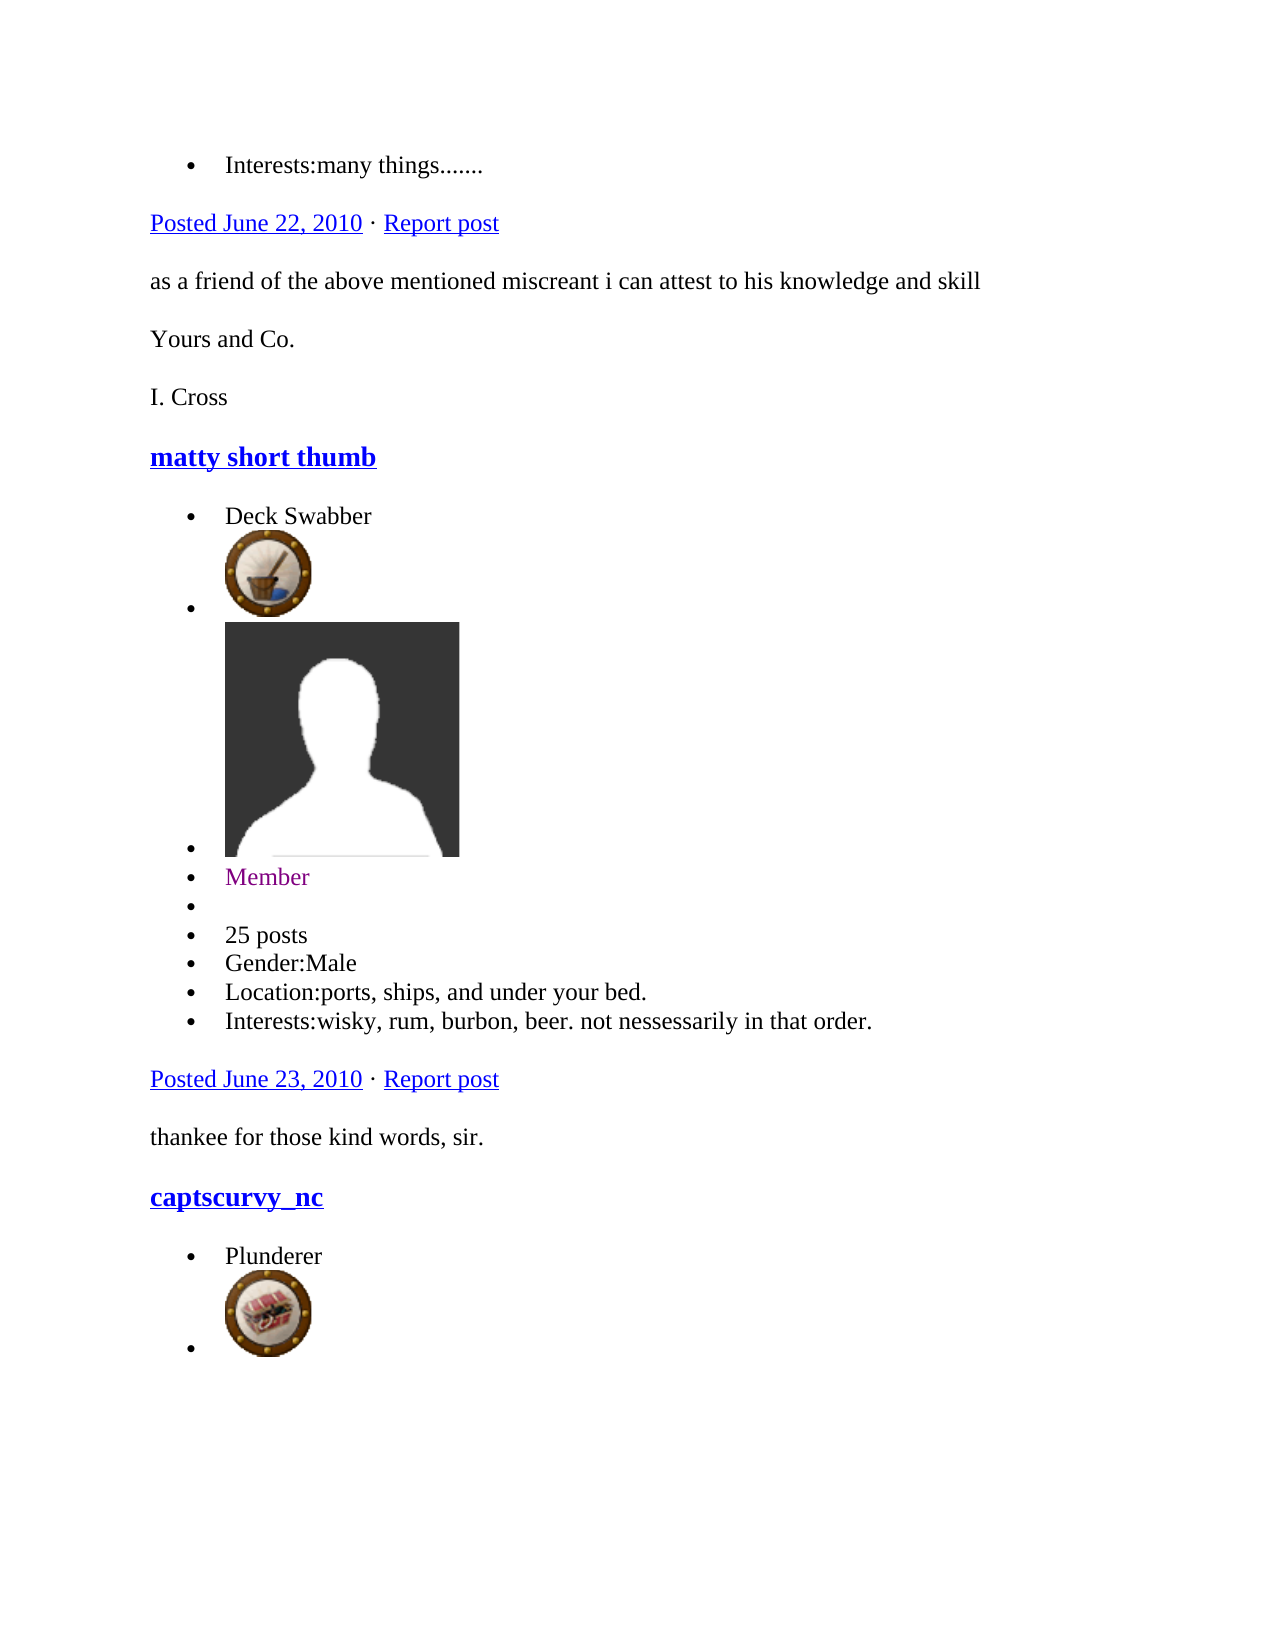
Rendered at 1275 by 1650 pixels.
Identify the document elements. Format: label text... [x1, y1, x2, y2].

list Interests:wisky, rum, burbon, beer. not nessessarily in that order. [187, 1006, 1125, 1035]
list Location:ports, ships, and under your bed. [187, 977, 1125, 1006]
list 25 posts [187, 920, 1125, 948]
text captscurvy_nc [150, 1180, 1125, 1212]
text Posted June 22, 2010 · Report post [150, 208, 1125, 237]
text thankee for those kind words, sir. [150, 1122, 1125, 1151]
text Yours and Co. [150, 324, 1125, 352]
list Deck Swabber [187, 501, 1125, 530]
text as a friend of the above mentioned miscreant i can attest to his knowledge and skill [150, 266, 1125, 294]
picture [225, 1270, 312, 1357]
picture [225, 530, 312, 617]
list Interests:many things....... [187, 150, 1125, 179]
list Member [187, 862, 1125, 891]
list Gender:Male [187, 948, 1125, 977]
picture [225, 622, 460, 857]
text matty short thumb [150, 439, 1125, 472]
text Posted June 23, 2010 · Report post [150, 1064, 1125, 1093]
list Plunderer [187, 1241, 1125, 1270]
text I. Cross [150, 382, 1125, 410]
